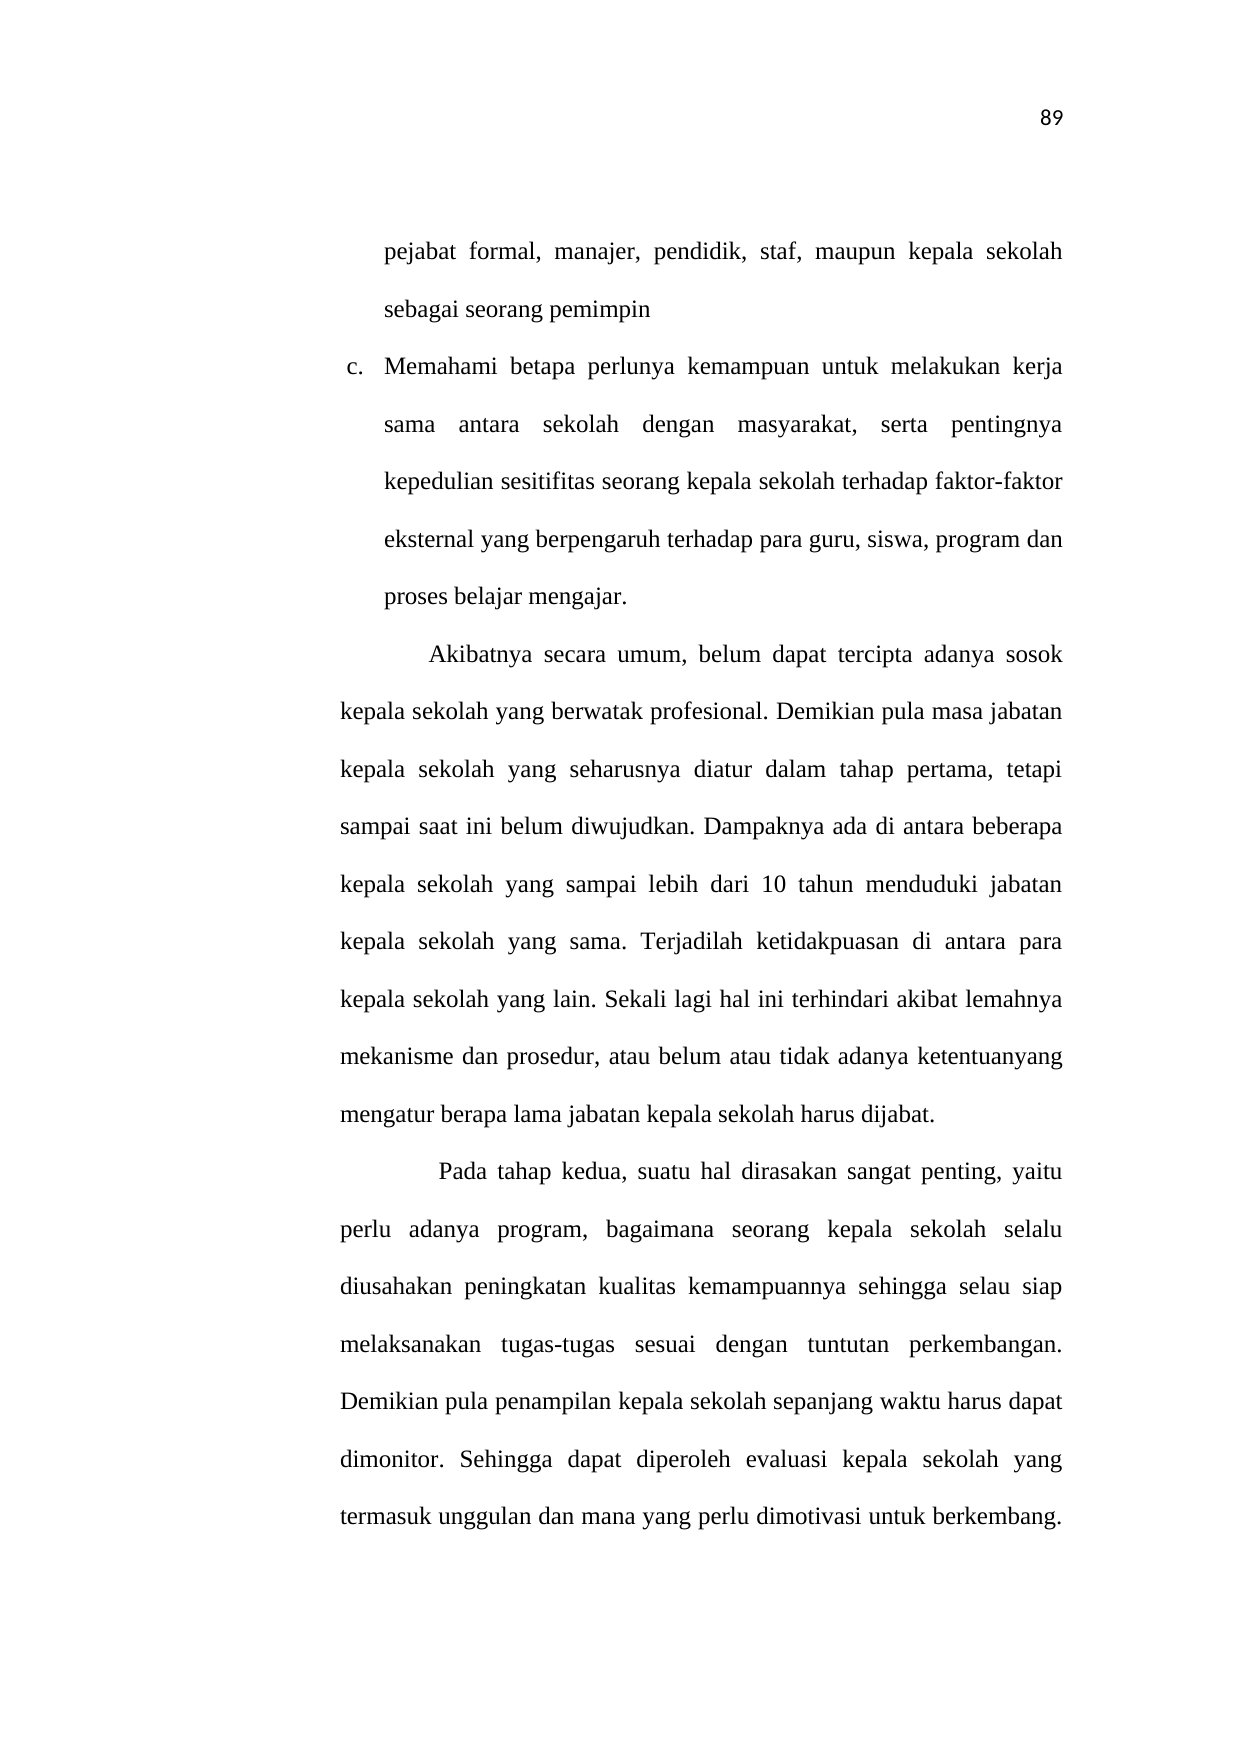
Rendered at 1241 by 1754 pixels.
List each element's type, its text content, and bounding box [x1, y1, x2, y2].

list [346, 236, 1063, 322]
list Akibatnya secara umum, belum dapat tercipta adanya sosok kepala sekolah yang berwatak profesional. Demikian pula masa jabatan kepala sekolah yang seharusnya diatur dalam tahap pertama, tetapi sampai saat ini belum diwujudkan. Dampaknya ada di antara beberapa kepala sekolah yang sampai lebih dari 10 tahun menduduki jabatan kepala sekolah yang sama. Terjadilah ketidakpuasan di antara para kepala sekolah yang lain. Sekali lagi hal ini terhindari akibat lemahnya mekanisme dan prosedur, atau belum atau tidak adanya ketentuanyang mengatur berapa lama jabatan kepala sekolah harus dijabat. [340, 639, 1063, 1127]
list Memahami betapa perlunya kemampuan untuk melakukan kerja sama antara sekolah dengan masyarakat, serta pentingnya kepedulian sesitifitas seorang kepala sekolah terhadap faktor-faktor eksternal yang berpengaruh terhadap para guru, siswa, program dan proses belajar mengajar. [346, 351, 1063, 610]
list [340, 1156, 1063, 1530]
